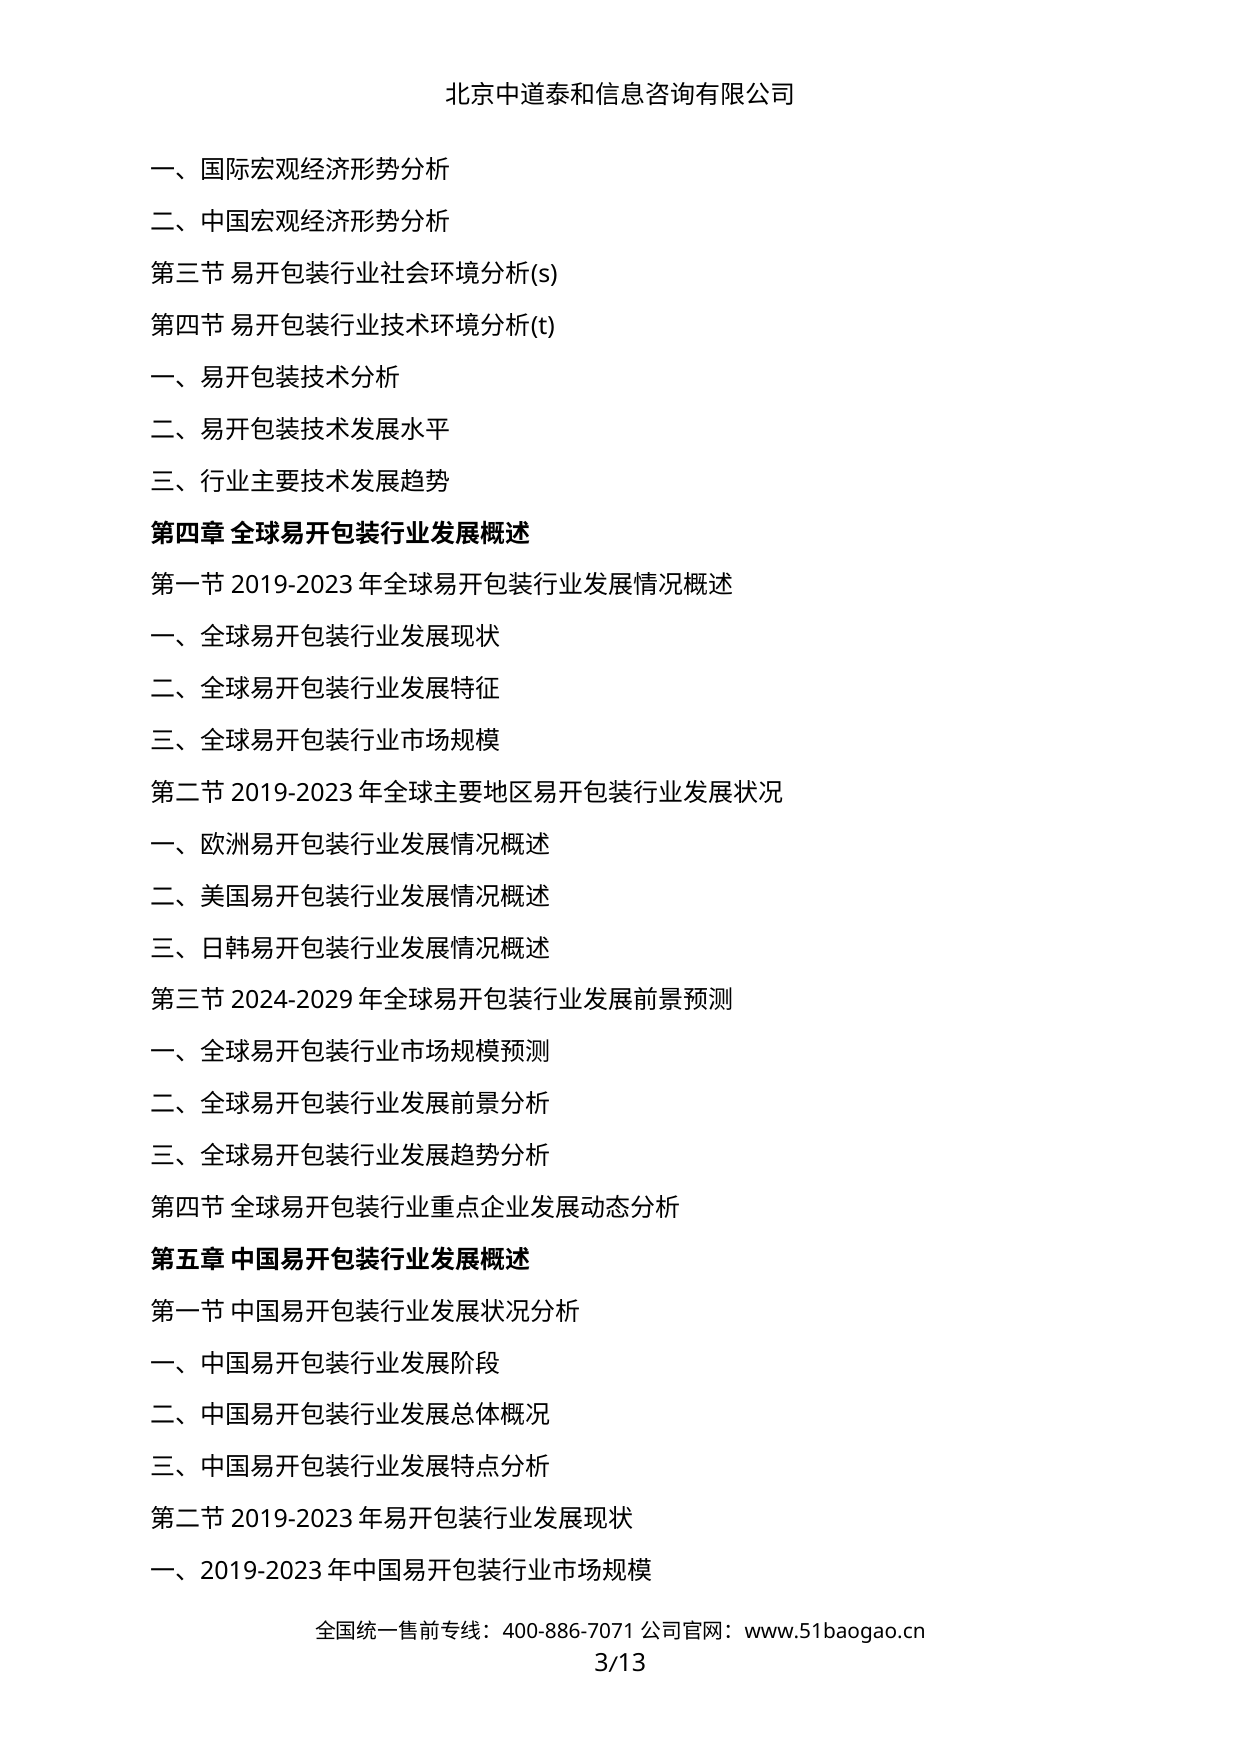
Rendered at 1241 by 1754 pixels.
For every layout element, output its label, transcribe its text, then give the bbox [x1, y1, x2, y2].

text 二、全球易开包装行业发展前景分析 [150, 1084, 1090, 1120]
text 二、全球易开包装行业发展特征 [150, 669, 1090, 705]
text 一、中国易开包装行业发展阶段 [150, 1343, 1090, 1379]
text 第一节 中国易开包装行业发展状况分析 [150, 1291, 1090, 1327]
text 第五章 中国易开包装行业发展概述 [150, 1239, 1090, 1276]
text 第四章 全球易开包装行业发展概述 [150, 513, 1090, 549]
text 第一节 2019-2023年全球易开包装行业发展情况概述 [150, 565, 1090, 601]
text 第四节 全球易开包装行业重点企业发展动态分析 [150, 1187, 1090, 1224]
text 三、中国易开包装行业发展特点分析 [150, 1447, 1090, 1483]
text 三、全球易开包装行业市场规模 [150, 721, 1090, 757]
text 一、全球易开包装行业发展现状 [150, 617, 1090, 653]
text 第三节 易开包装行业社会环境分析(s) [150, 254, 1090, 290]
text 二、中国宏观经济形势分析 [150, 202, 1090, 238]
text 二、中国易开包装行业发展总体概况 [150, 1395, 1090, 1431]
text 第二节 2019-2023年易开包装行业发展现状 [150, 1499, 1090, 1535]
text 三、日韩易开包装行业发展情况概述 [150, 928, 1090, 964]
text 二、美国易开包装行业发展情况概述 [150, 876, 1090, 912]
text 一、2019-2023年中国易开包装行业市场规模 [150, 1551, 1090, 1587]
text 二、易开包装技术发展水平 [150, 409, 1090, 446]
text 一、易开包装技术分析 [150, 357, 1090, 394]
text 一、全球易开包装行业市场规模预测 [150, 1032, 1090, 1068]
text 第三节 2024-2029年全球易开包装行业发展前景预测 [150, 980, 1090, 1016]
text 一、欧洲易开包装行业发展情况概述 [150, 824, 1090, 861]
text 第二节 2019-2023年全球主要地区易开包装行业发展状况 [150, 772, 1090, 809]
text 第四节 易开包装行业技术环境分析(t) [150, 306, 1090, 342]
text 三、行业主要技术发展趋势 [150, 461, 1090, 497]
text 三、全球易开包装行业发展趋势分析 [150, 1136, 1090, 1172]
text 一、国际宏观经济形势分析 [150, 150, 1090, 186]
